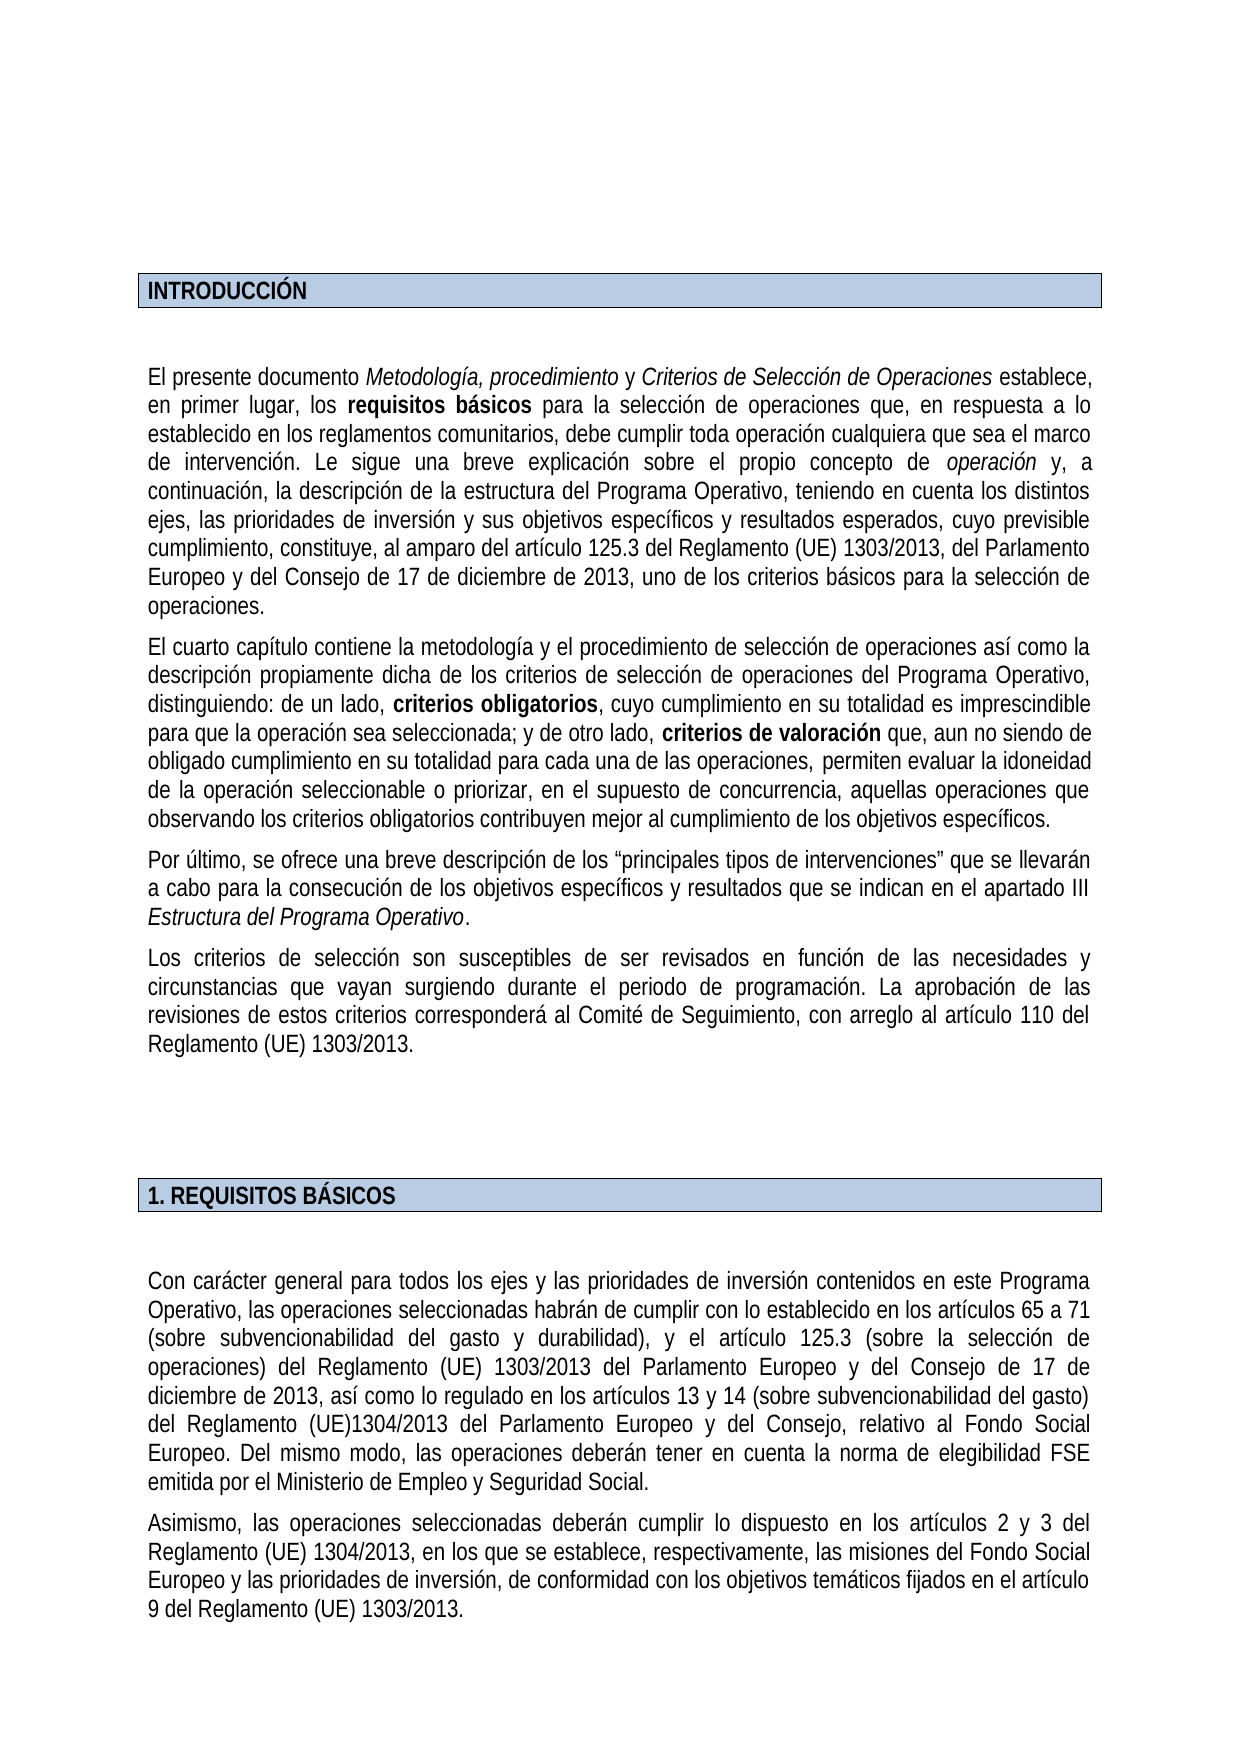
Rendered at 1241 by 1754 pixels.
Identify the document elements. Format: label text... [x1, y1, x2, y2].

text El cuarto capítulo contiene la metodología y el procedimiento de selección de operaciones así como la descripción propiamente dicha de los criterios de selección de operaciones del Programa Operativo, distinguiendo: de un lado, criterios obligatorios, cuyo cumplimiento en su totalidad es imprescindible para que la operación sea seleccionada; y de otro lado, criterios de valoración que, aun no siendo de obligado cumplimiento en su totalidad para cada una de las operaciones, permiten evaluar la idoneidad de la operación seleccionable o priorizar, en el supuesto de concurrencia, aquellas operaciones que observando los criterios obligatorios contribuyen mejor al cumplimiento de los objetivos específicos. [148, 632, 1092, 832]
text El presente documento Metodología, procedimiento y Criterios de Selección de Operaciones establece, en primer lugar, los requisitos básicos para la selección de operaciones que, en respuesta a lo establecido en los reglamentos comunitarios, debe cumplir toda operación cualquiera que sea el marco de intervención. Le sigue una breve explicación sobre el propio concepto de operación y, a continuación, la descripción de la estructura del Programa Operativo, teniendo en cuenta los distintos ejes, las prioridades de inversión y sus objetivos específicos y resultados esperados, cuyo previsible cumplimiento, constituye, al amparo del artículo 125.3 del Reglamento (UE) 1303/2013, del Parlamento Europeo y del Consejo de 17 de diciembre de 2013, uno de los criterios básicos para la selección de operaciones. [148, 361, 1092, 619]
subtitle 1. REQUISITOS BÁSICOS [139, 1179, 1101, 1211]
text Con carácter general para todos los ejes y las prioridades de inversión contenidos en este Programa Operativo, las operaciones seleccionadas habrán de cumplir con lo establecido en los artículos 71 (sobre subvencionabilidad del gasto y durabilidad), y el artículo 125.3 (sobre la selección de operaciones) del Reglamento (UE) 1303/2013 del Parlamento Europeo y del Consejo de 17 de diciembre de 2013, así como lo regulado en los artículos 13 y 14 (sobre subvencionabilidad del gasto) del Reglamento (UE)1304/2013 del Parlamento Europeo y del Consejo, relativo al Fondo Social Europeo. Del mismo modo, las operaciones deberán tener en cuenta la norma de elegibilidad FSE emitida por el Ministerio de Empleo y Seguridad Social. [148, 1266, 1092, 1495]
subtitle INTRODUCCIÓN [139, 274, 1101, 307]
text Los criterios de selección son susceptibles de ser revisados en función de las necesidades y circunstancias que vayan surgiendo durante el periodo de programación. La aprobación de las revisiones de estos criterios corresponderá al Comité de Seguimiento, con arreglo al artículo 110 del Reglamento (UE) 1303/2013. [148, 943, 1092, 1058]
text Por último, se ofrece una breve descripción de los “principales tipos de intervenciones” que se llevarán a cabo para la consecución de los objetivos específicos y resultados que se indican en el apartado III Estructura del Programa Operativo. [148, 845, 1092, 931]
text Asimismo, las operaciones seleccionadas deberán cumplir lo dispuesto en los artículos 2 y 3 del Reglamento (UE) 1304/2013, en los que se establece, respectivamente, las misiones del Fondo Social Europeo y las prioridades de inversión, de conformidad con los objetivos temáticos fijados en el artículo 9 del Reglamento (UE) 1303/2013. [148, 1508, 1092, 1622]
